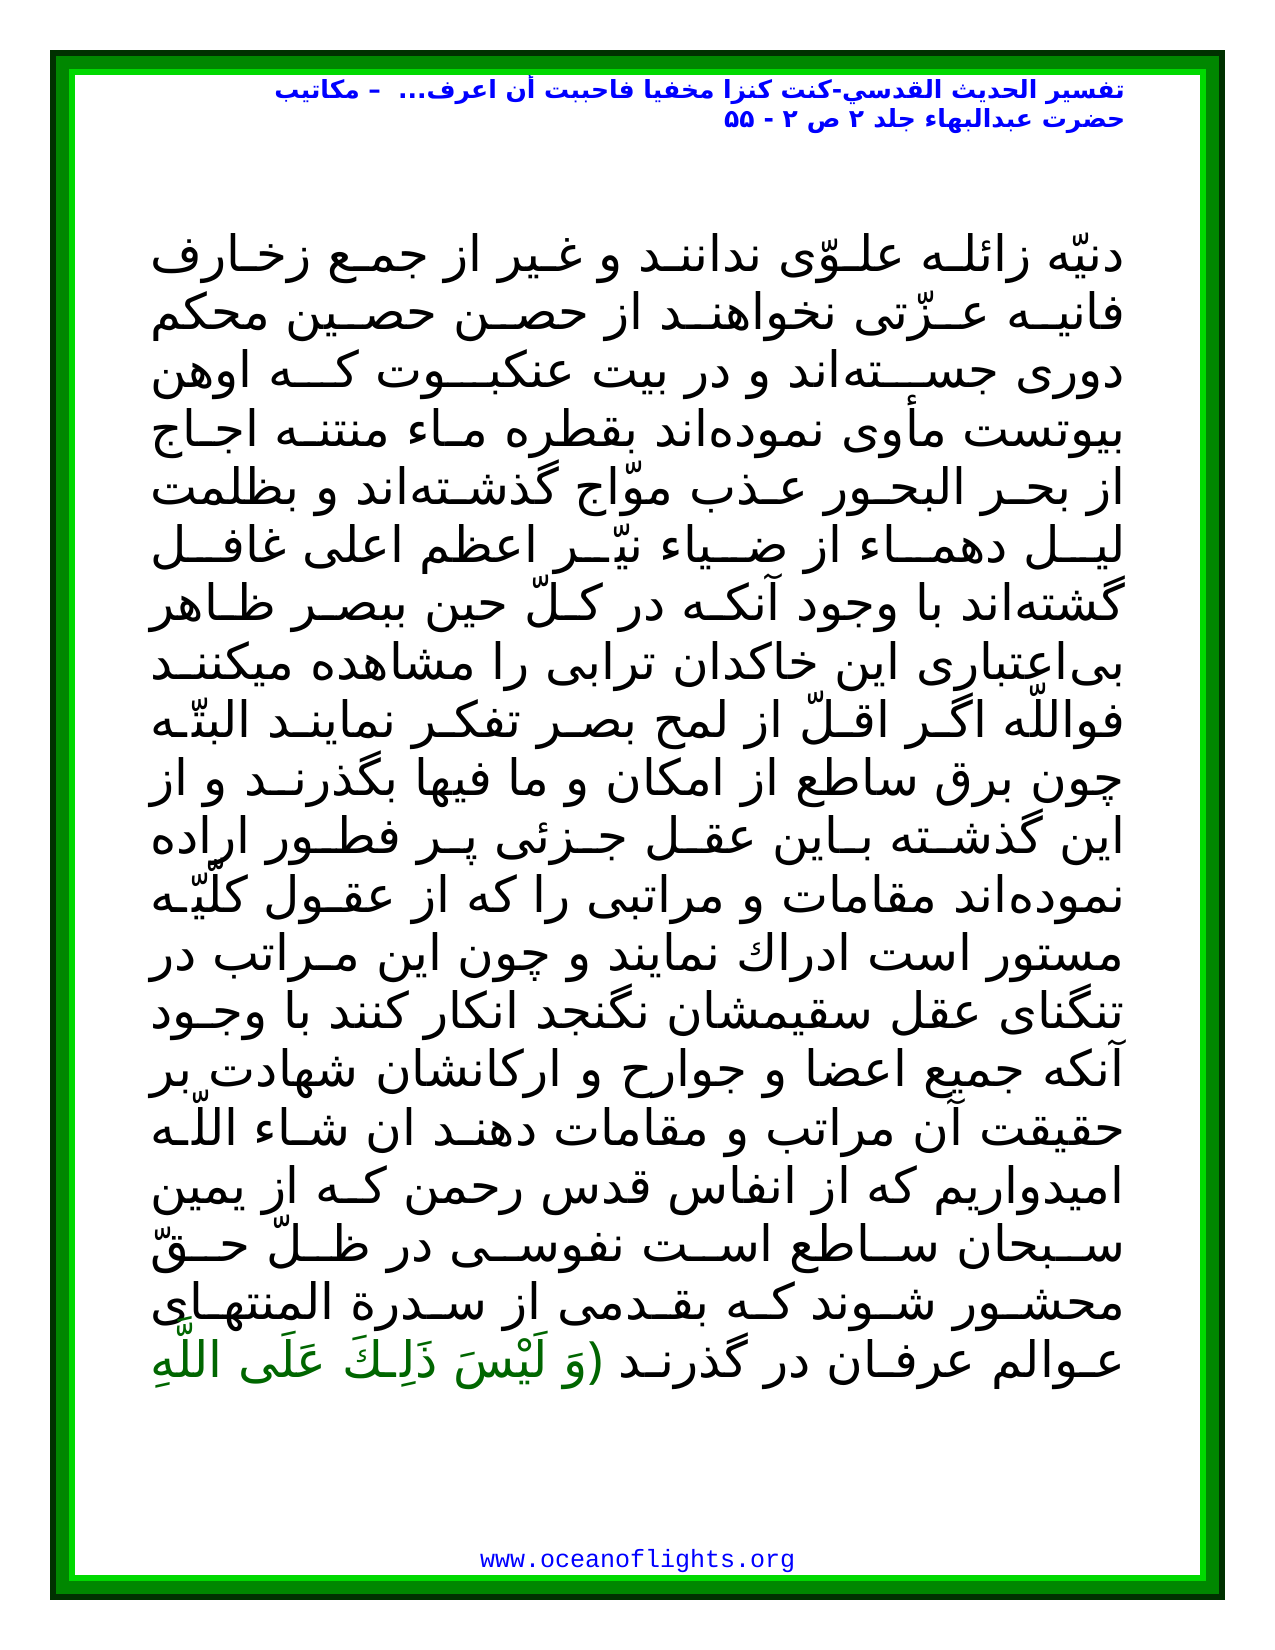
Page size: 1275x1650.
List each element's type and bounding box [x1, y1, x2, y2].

text [150, 225, 1125, 1389]
